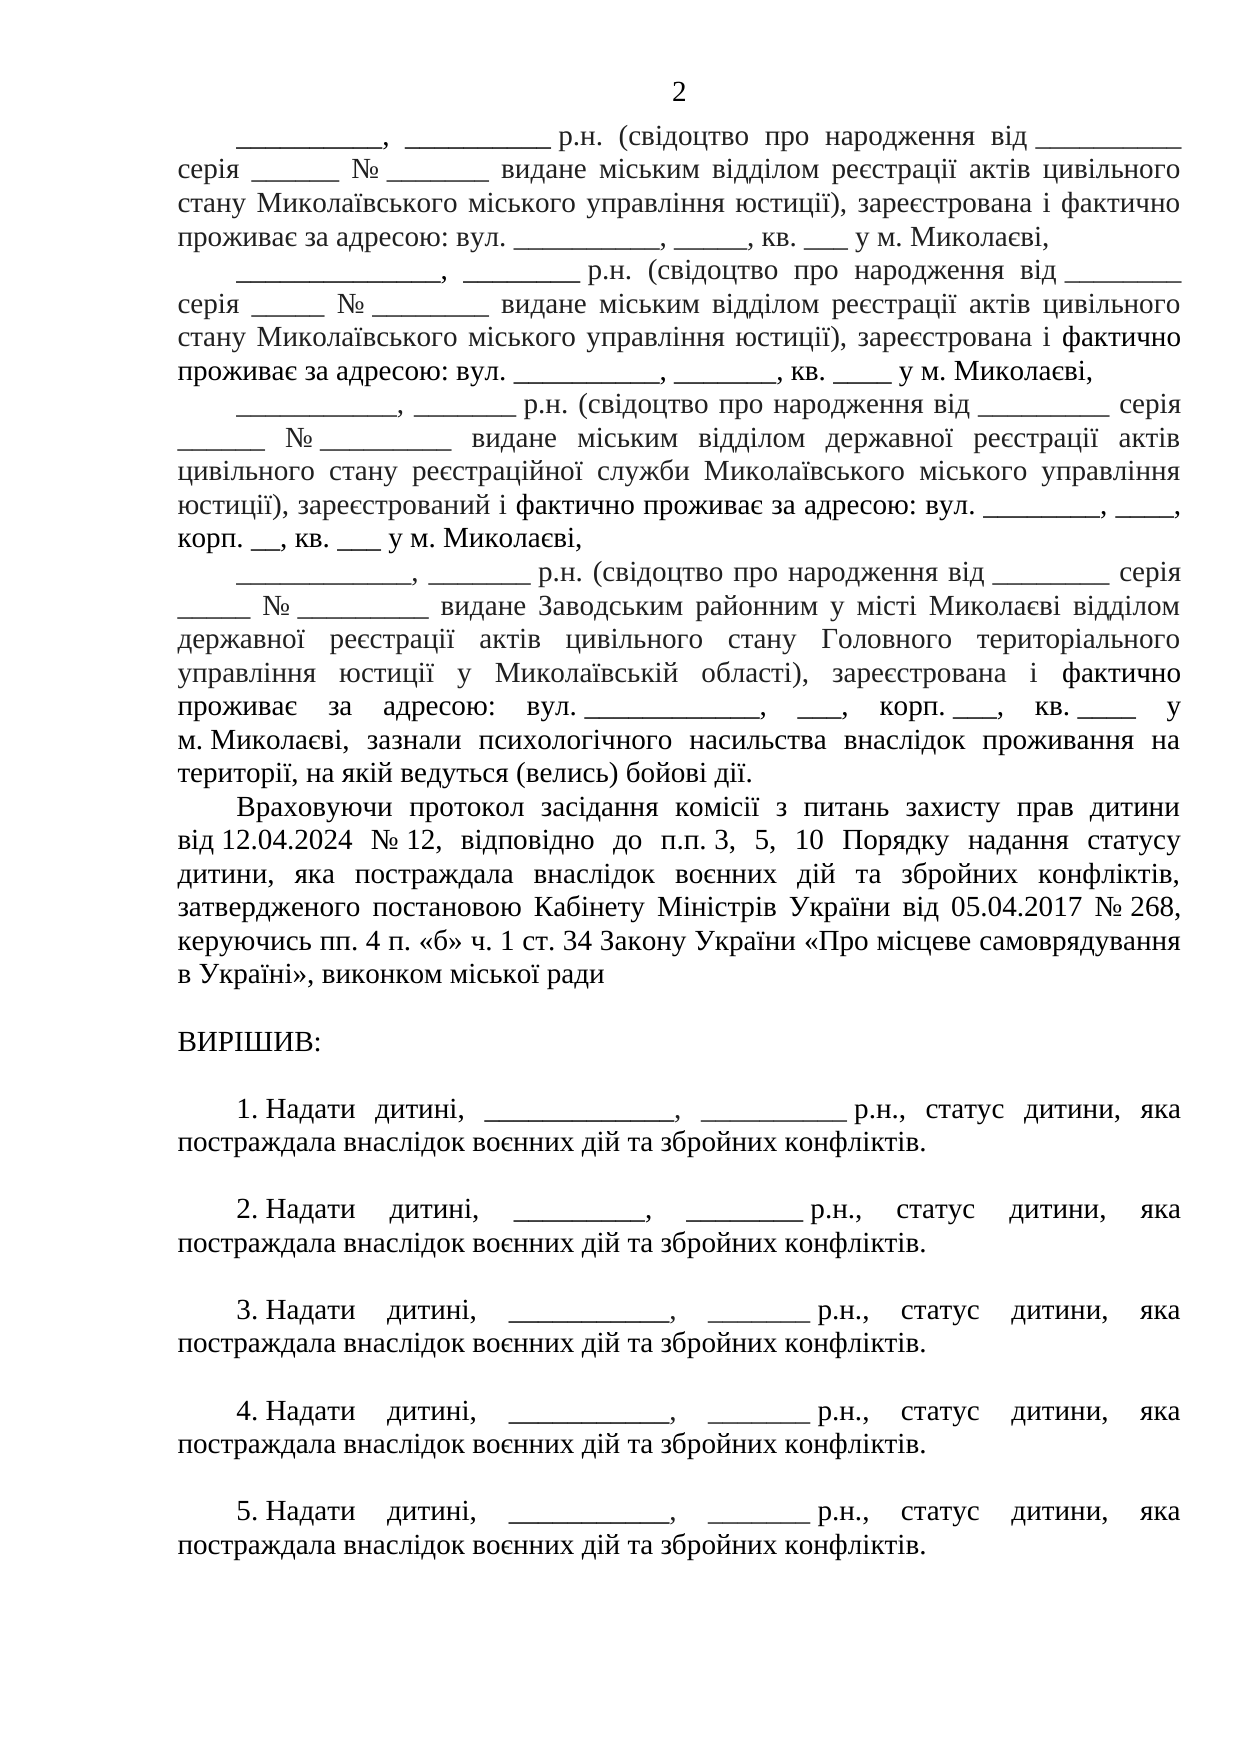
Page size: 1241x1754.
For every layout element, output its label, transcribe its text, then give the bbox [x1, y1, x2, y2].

text 1. Надати дитині, _____________, __________ р.н., статус дитини, яка постраждала внаслідок воєнних дій та збройних конфліктів. [177, 1091, 1181, 1158]
text ___________, _______ р.н. (свідоцтво про народження від _________ серія ______ № _________ видане міським відділом державної реєстрації актів цивільного стану реєстраційної служби Миколаївського міського управління юстиції), зареєстрований і фактично проживає за адресою: вул. ________, ____, корп. __, кв. ___ у м. Миколаєві, [177, 386, 1181, 554]
text ____________, _______ р.н. (свідоцтво про народження від ________ серія _____ № _________ видане Заводським районним у місті Миколаєві відділом державної реєстрації актів цивільного стану Головного територіального управління юстиції у Миколаївській області), зареєстрована і фактично проживає за адресою: вул. ____________, ___, корп. ___, кв. ____ у м. Миколаєві, зазнали психологічного насильства внаслідок проживання на території, на якій ведуться (велись) бойові дії. [177, 554, 1181, 789]
text 5. Надати дитині, ___________, _______ р.н., статус дитини, яка постраждала внаслідок воєнних дій та збройних конфліктів. [177, 1493, 1181, 1560]
text 4. Надати дитині, ___________, _______ р.н., статус дитини, яка постраждала внаслідок воєнних дій та збройних конфліктів. [177, 1393, 1181, 1460]
text 2. Надати дитині, _________, ________ р.н., статус дитини, яка постраждала внаслідок воєнних дій та збройних конфліктів. [177, 1191, 1181, 1258]
text 3. Надати дитині, ___________, _______ р.н., статус дитини, яка постраждала внаслідок воєнних дій та збройних конфліктів. [177, 1292, 1181, 1359]
text ______________, ________ р.н. (свідоцтво про народження від ________ серія _____ № ________ видане міським відділом реєстрації актів цивільного стану Миколаївського міського управління юстиції), зареєстрована і фактично проживає за адресою: вул. __________, _______, кв. ____ у м. Миколаєві, [177, 252, 1181, 386]
text Враховуючи протокол засідання комісії з питань захисту прав дитини від 12.04.2024 № 12, відповідно до п.п. 3, 5, 10 Порядку надання статусу дитини, яка постраждала внаслідок воєнних дій та збройних конфліктів, затвердженого постановою Кабінету Міністрів України від 05.04.2017 № 268, керуючись пп. 4 п. «б» ч. 1 ст. 34 Закону України «Про місцеве самоврядування в Україні», виконком міської ради [177, 789, 1181, 990]
text __________, __________ р.н. (свідоцтво про народження від __________ серія ______ № _______ видане міським відділом реєстрації актів цивільного стану Миколаївського міського управління юстиції), зареєстрована і фактично проживає за адресою: вул. __________, _____, кв. ___ у м. Миколаєві, [177, 118, 1181, 252]
text ВИРІШИВ: [177, 1024, 1181, 1057]
